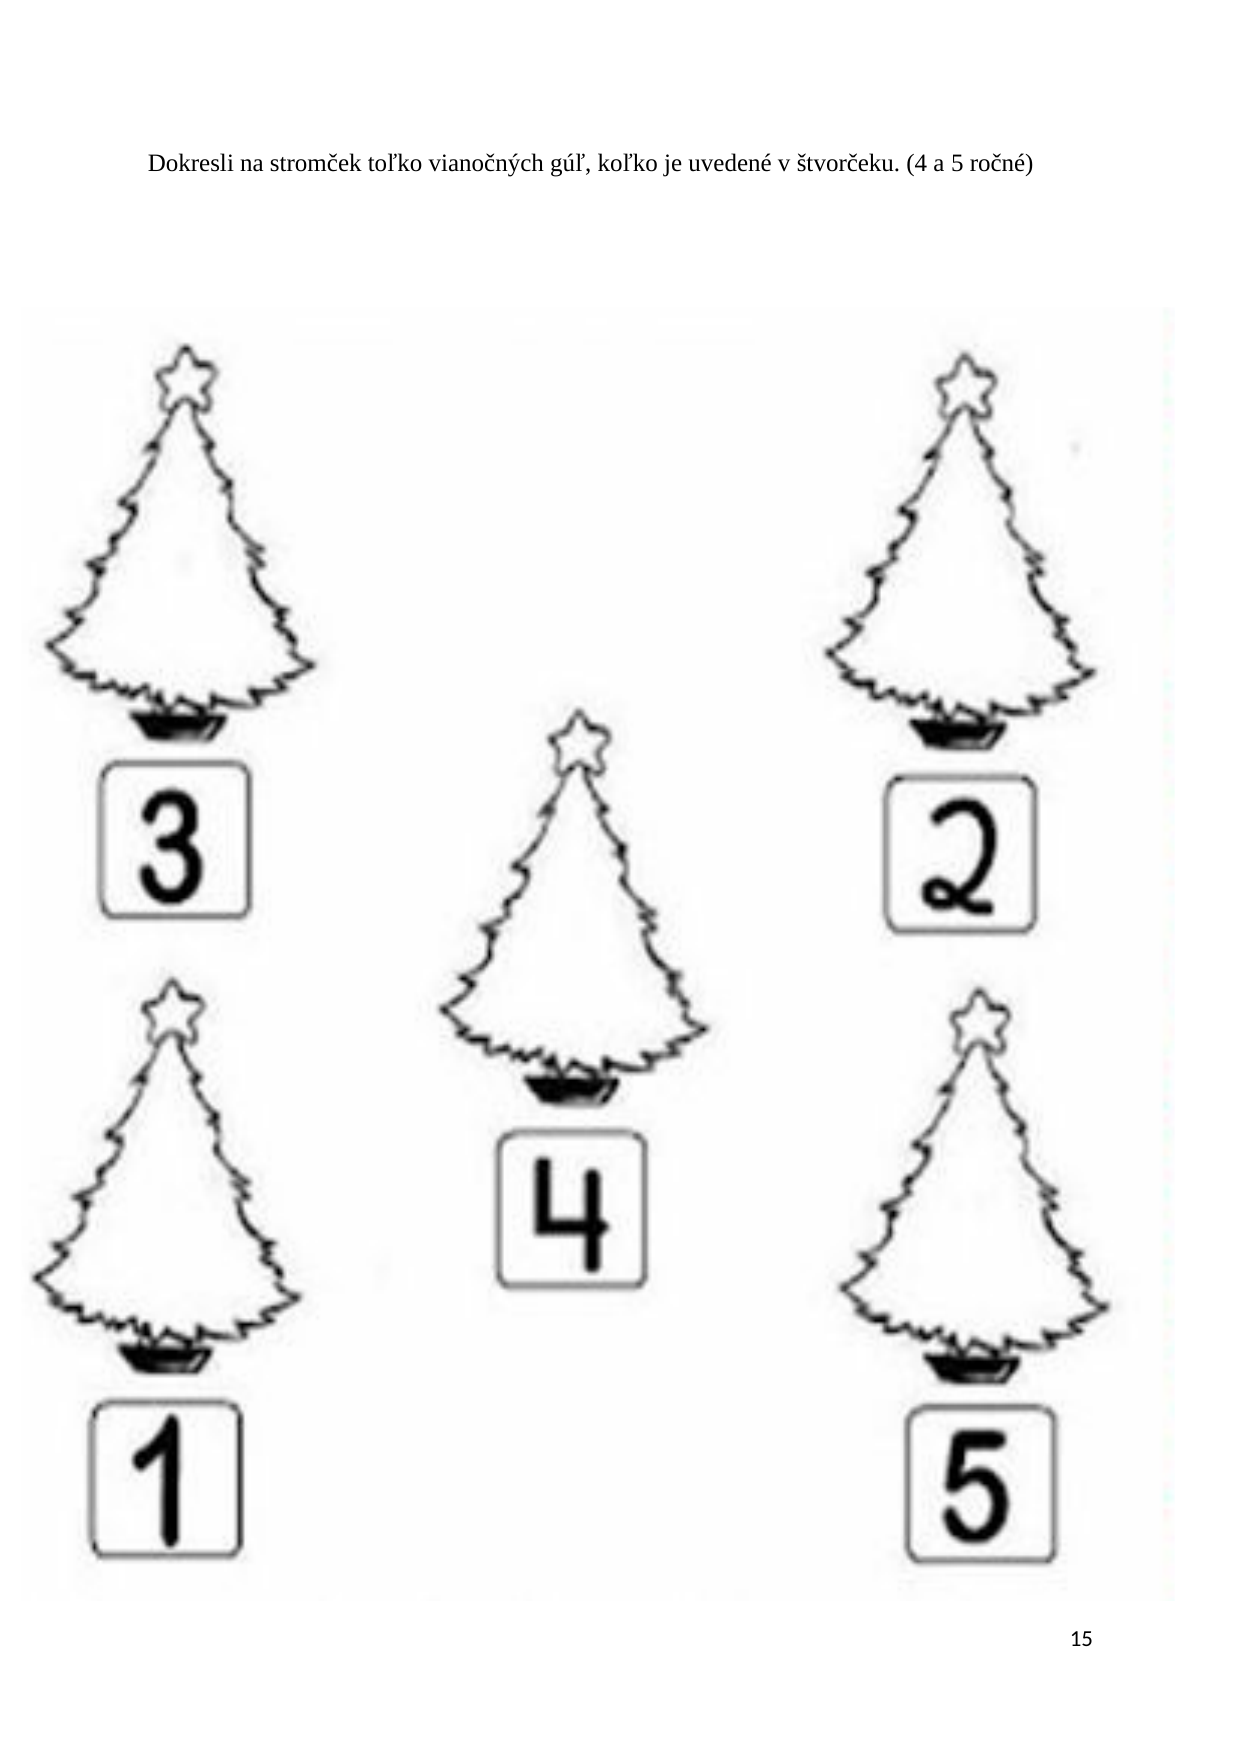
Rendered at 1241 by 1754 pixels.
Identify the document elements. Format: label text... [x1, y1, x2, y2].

picture [21, 307, 1175, 1601]
text Dokresli na stromček toľko vianočných gúľ, koľko je uvedené v štvorčeku. (4 a 5 ročné) [148, 148, 1093, 176]
